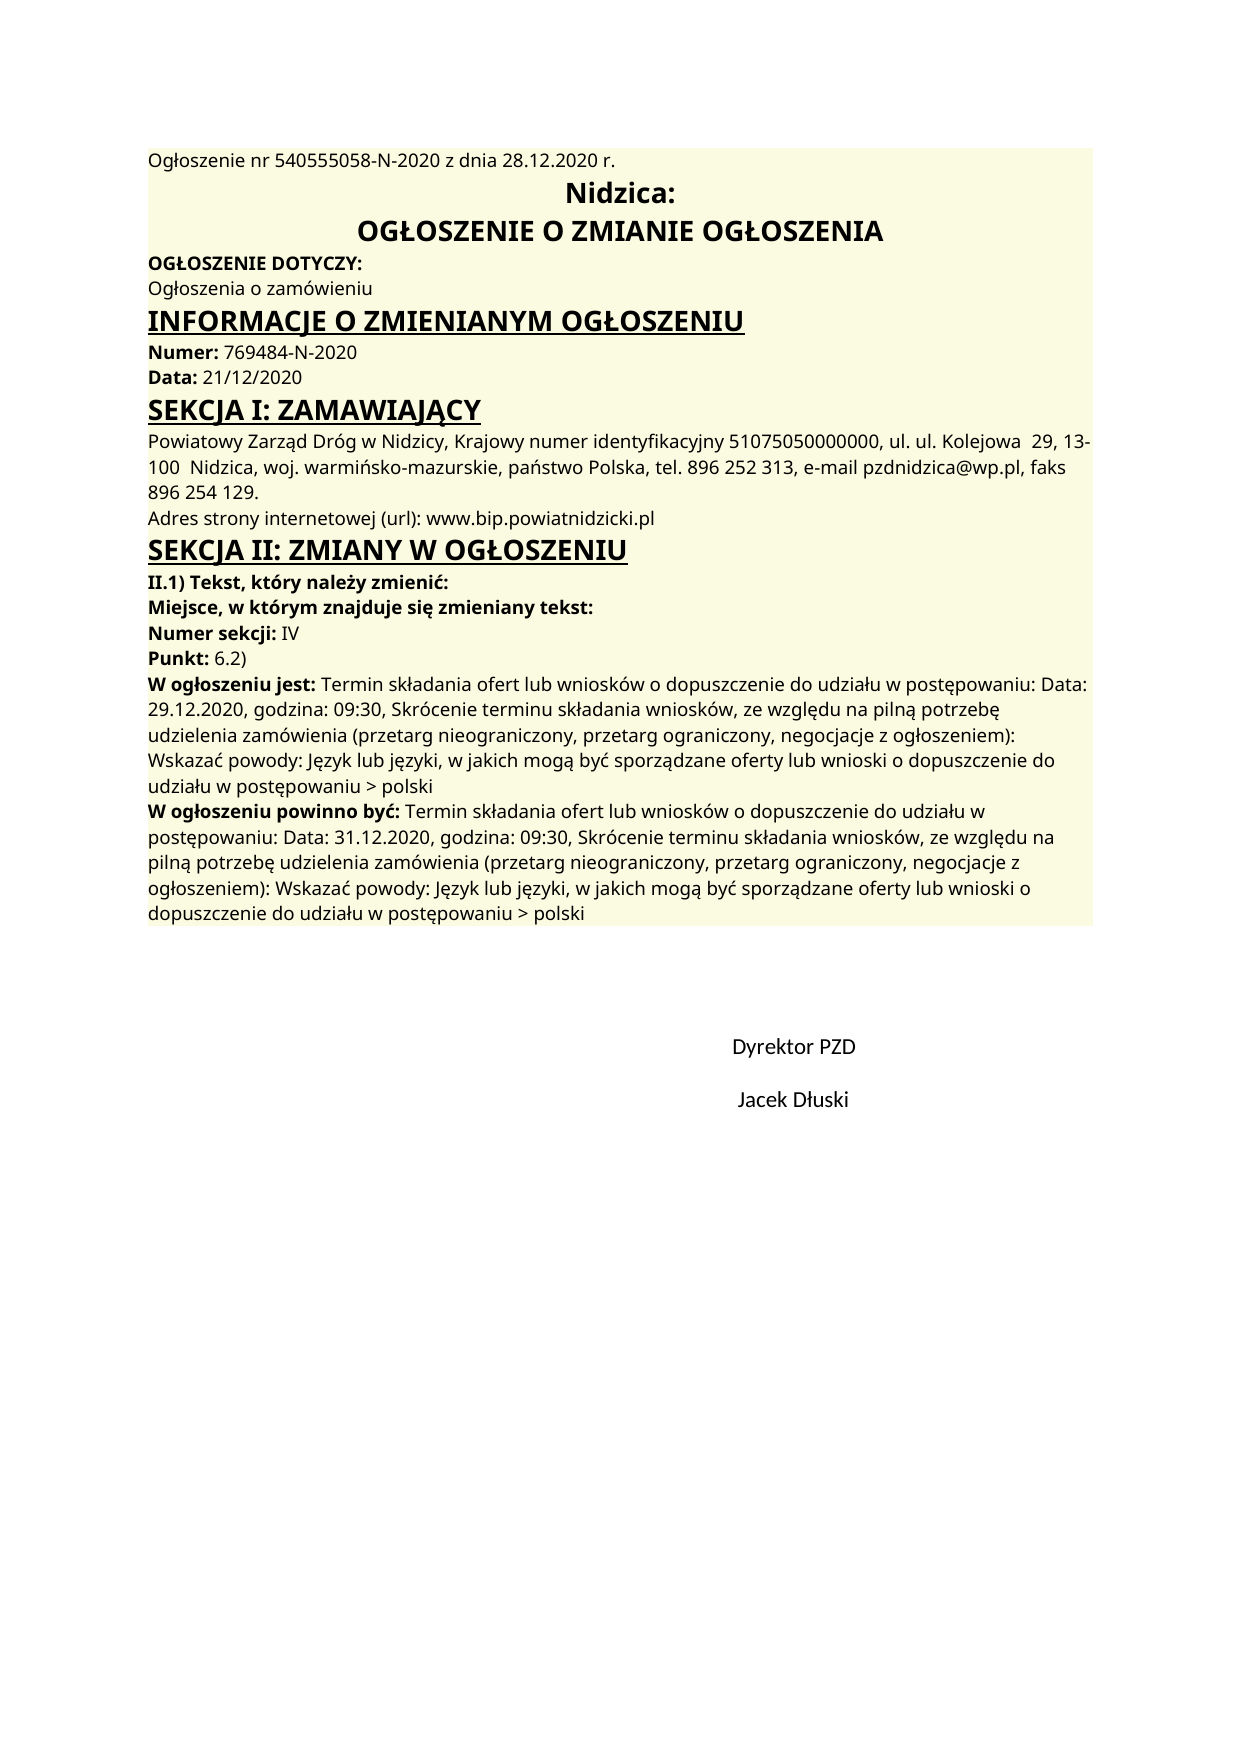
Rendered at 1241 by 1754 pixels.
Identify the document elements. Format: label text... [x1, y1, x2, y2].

text II.1) Tekst, który należy zmienić: [148, 569, 1093, 594]
text Ogłoszenie nr 540555058-N-2020 z dnia 28.12.2020 r. [148, 148, 1093, 173]
text SEKCJA I: ZAMAWIAJĄCY [148, 390, 1093, 428]
text Nidzica: OGŁOSZENIE O ZMIANIE OGŁOSZENIA [148, 173, 1093, 250]
text Miejsce, w którym znajduje się zmieniany tekst: Numer sekcji: IV Punkt: 6.2) W ogłoszeniu jest: Termin składania ofert lub wniosków o dopuszczenie do udziału w postępowaniu: Data: 29.12.2020, godzina: 09:30, Skrócenie terminu składania wniosków, ze względu na pilną potrzebę udzielenia zamówienia (przetarg nieograniczony, przetarg ograniczony, negocjacje z ogłoszeniem): Wskazać powody: Język lub języki, w jakich mogą być sporządzane oferty lub wnioski o dopuszczenie do udziału w postępowaniu > polski W ogłoszeniu powinno być: Termin składania ofert lub wniosków o dopuszczenie do udziału w postępowaniu: Data: 31.12.2020, godzina: 09:30, Skrócenie terminu składania wniosków, ze względu na pilną potrzebę udzielenia zamówienia (przetarg nieograniczony, przetarg ograniczony, negocjacje z ogłoszeniem): Wskazać powody: Język lub języki, w jakich mogą być sporządzane oferty lub wnioski o dopuszczenie do udziału w postępowaniu > polski [148, 594, 1093, 926]
text Powiatowy Zarząd Dróg w Nidzicy, Krajowy numer identyfikacyjny 51075050000000, ul. ul. Kolejowa 29, 13-100 Nidzica, woj. warmińsko-mazurskie, państwo Polska, tel. 896 252 313, e-mail pzdnidzica@wp.pl, faks 896 254 129. Adres strony internetowej (url): www.bip.powiatnidzicki.pl [148, 428, 1093, 531]
text OGŁOSZENIE DOTYCZY: [148, 250, 1093, 275]
text Dyrektor PZD [148, 1032, 1093, 1060]
text Jacek Dłuski [148, 1085, 1093, 1113]
text Numer: 769484-N-2020 Data: 21/12/2020 [148, 339, 1093, 390]
text INFORMACJE O ZMIENIANYM OGŁOSZENIU [148, 301, 1093, 339]
text SEKCJA II: ZMIANY W OGŁOSZENIU [148, 531, 1093, 569]
text Ogłoszenia o zamówieniu [148, 275, 1093, 301]
